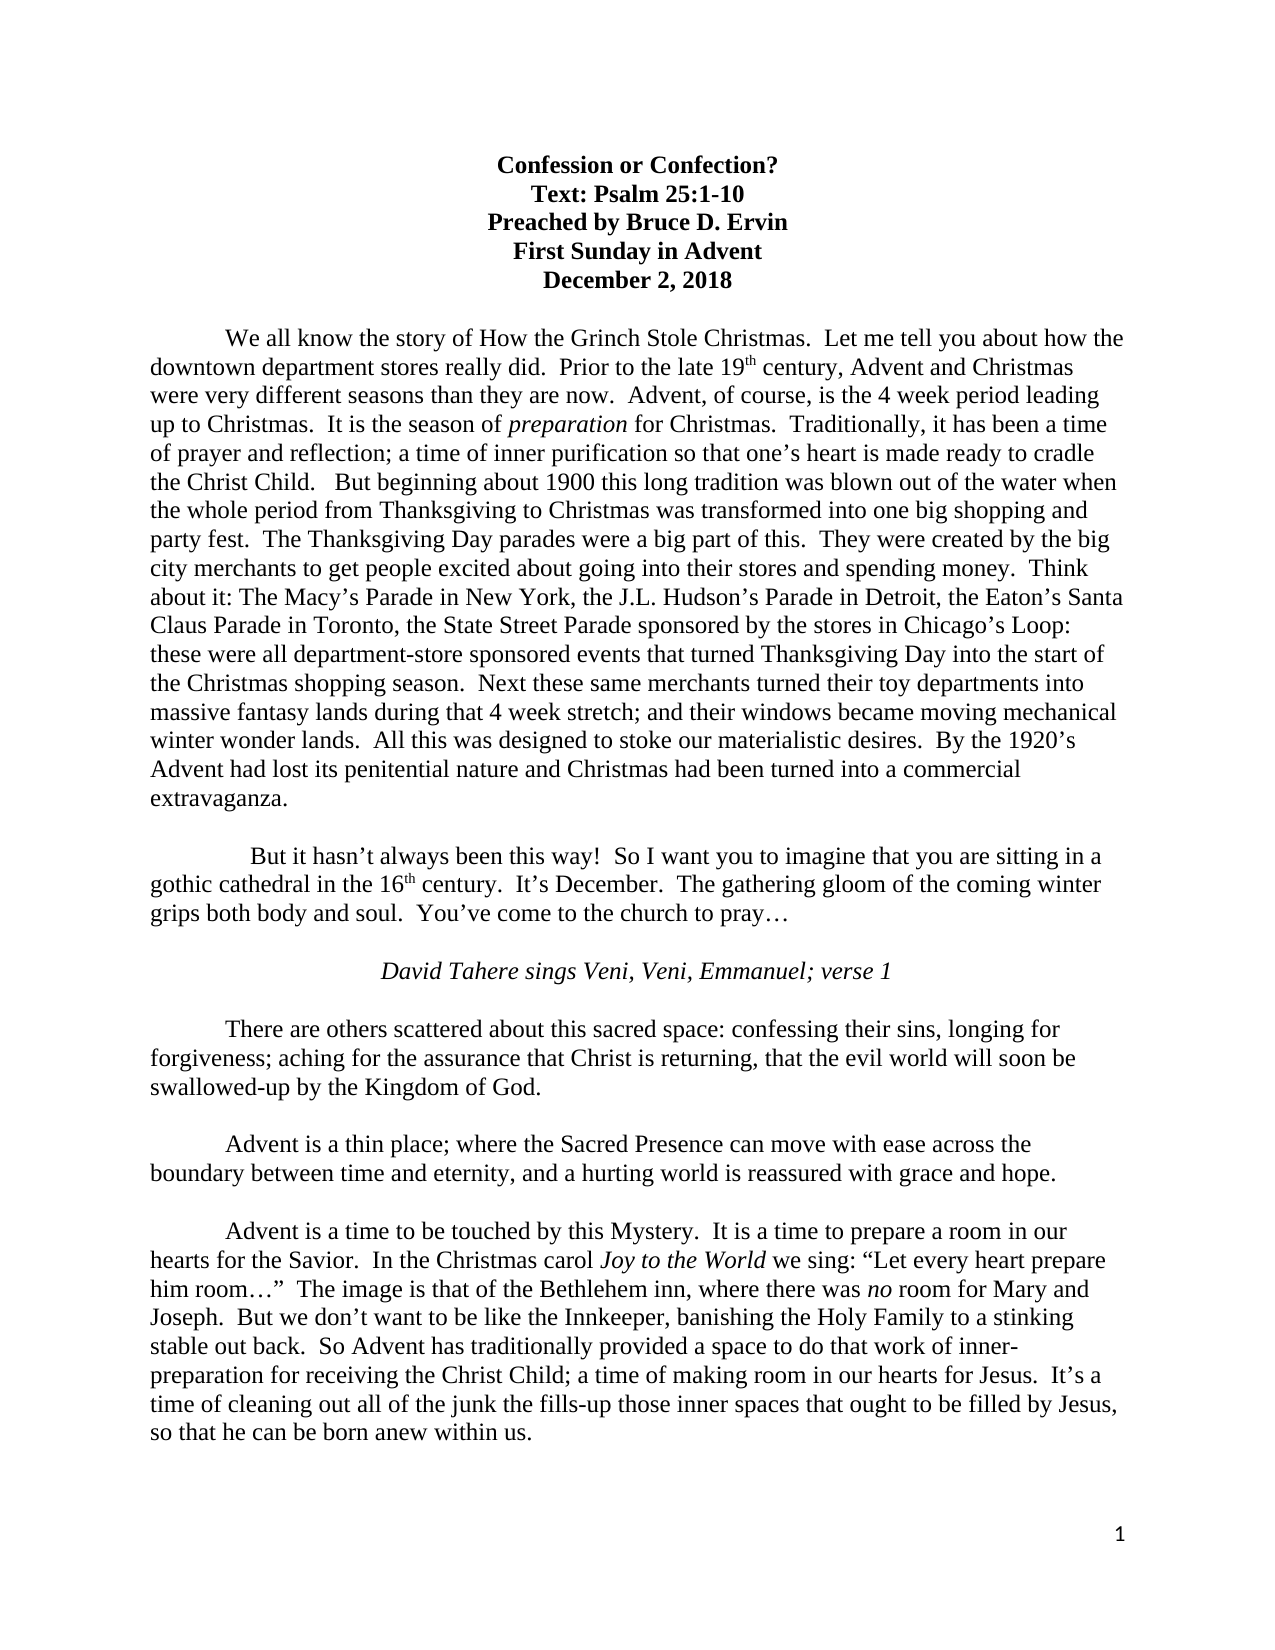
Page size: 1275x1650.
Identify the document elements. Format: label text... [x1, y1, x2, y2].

text December 2, 2018 [150, 265, 1125, 294]
text David Tahere sings Veni, Veni, Emmanuel; verse 1 [150, 956, 1125, 985]
text Advent is a time to be touched by this Mystery. It is a time to prepare a room in our hearts for the Savior. In the Christmas carol Joy to the World we sing: “Let every heart prepare him room…” The image is that of the Bethlehem inn, where there was no room for Mary and Joseph. But we don’t want to be like the Innkeeper, banishing the Holy Family to a stinking stable out back. So Advent has traditionally provided a space to do that work of inner-preparation for receiving the Christ Child; a time of making room in our hearts for Jesus. It’s a time of cleaning out all of the junk the fills-up those inner spaces that ought to be filled by Jesus, so that he can be born anew within us. [150, 1216, 1125, 1446]
text We all know the story of How the Grinch Stole Christmas. Let me tell you about how the downtown department stores really did. Prior to the late 19th century, Advent and Christmas were very different seasons than they are now. Advent, of course, is the 4 week period leading up to Christmas. It is the season of preparation for Christmas. Traditionally, it has been a time of prayer and reflection; a time of inner purification so that one’s heart is made ready to cradle the Christ Child. But beginning about 1900 this long tradition was blown out of the water when the whole period from Thanksgiving to Christmas was transformed into one big shopping and party fest. The Thanksgiving Day parades were a big part of this. They were created by the big city merchants to get people excited about going into their stores and spending money. Think about it: The Macy’s Parade in New York, the J.L. Hudson’s Parade in Detroit, the Eaton’s Santa Claus Parade in Toronto, the State Street Parade sponsored by the stores in Chicago’s Loop: these were all department-store sponsored events that turned Thanksgiving Day into the start of the Christmas shopping season. Next these same merchants turned their toy departments into massive fantasy lands during that 4 week stretch; and their windows became moving mechanical winter wonder lands. All this was designed to stoke our materialistic desires. By the 1920’s Advent had lost its penitential nature and Christmas had been turned into a commercial extravaganza. [150, 323, 1125, 812]
text Text: Psalm 25:1-10 [150, 179, 1125, 207]
text There are others scattered about this sacred space: confessing their sins, longing for forgiveness; aching for the assurance that Christ is returning, that the evil world will soon be swallowed-up by the Kingdom of God. [150, 1014, 1125, 1100]
text First Sunday in Advent [150, 236, 1125, 265]
text Advent is a thin place; where the Sacred Presence can move with ease across the boundary between time and eternity, and a hurting world is reassured with grace and hope. [150, 1129, 1125, 1187]
text Preached by Bruce D. Ervin [150, 207, 1125, 236]
text But it hasn’t always been this way! So I want you to imagine that you are sitting in a gothic cathedral in the 16th century. It’s December. The gathering gloom of the coming winter grips both body and soul. You’ve come to the church to pray… [150, 841, 1125, 927]
text Confession or Confection? [150, 150, 1125, 179]
